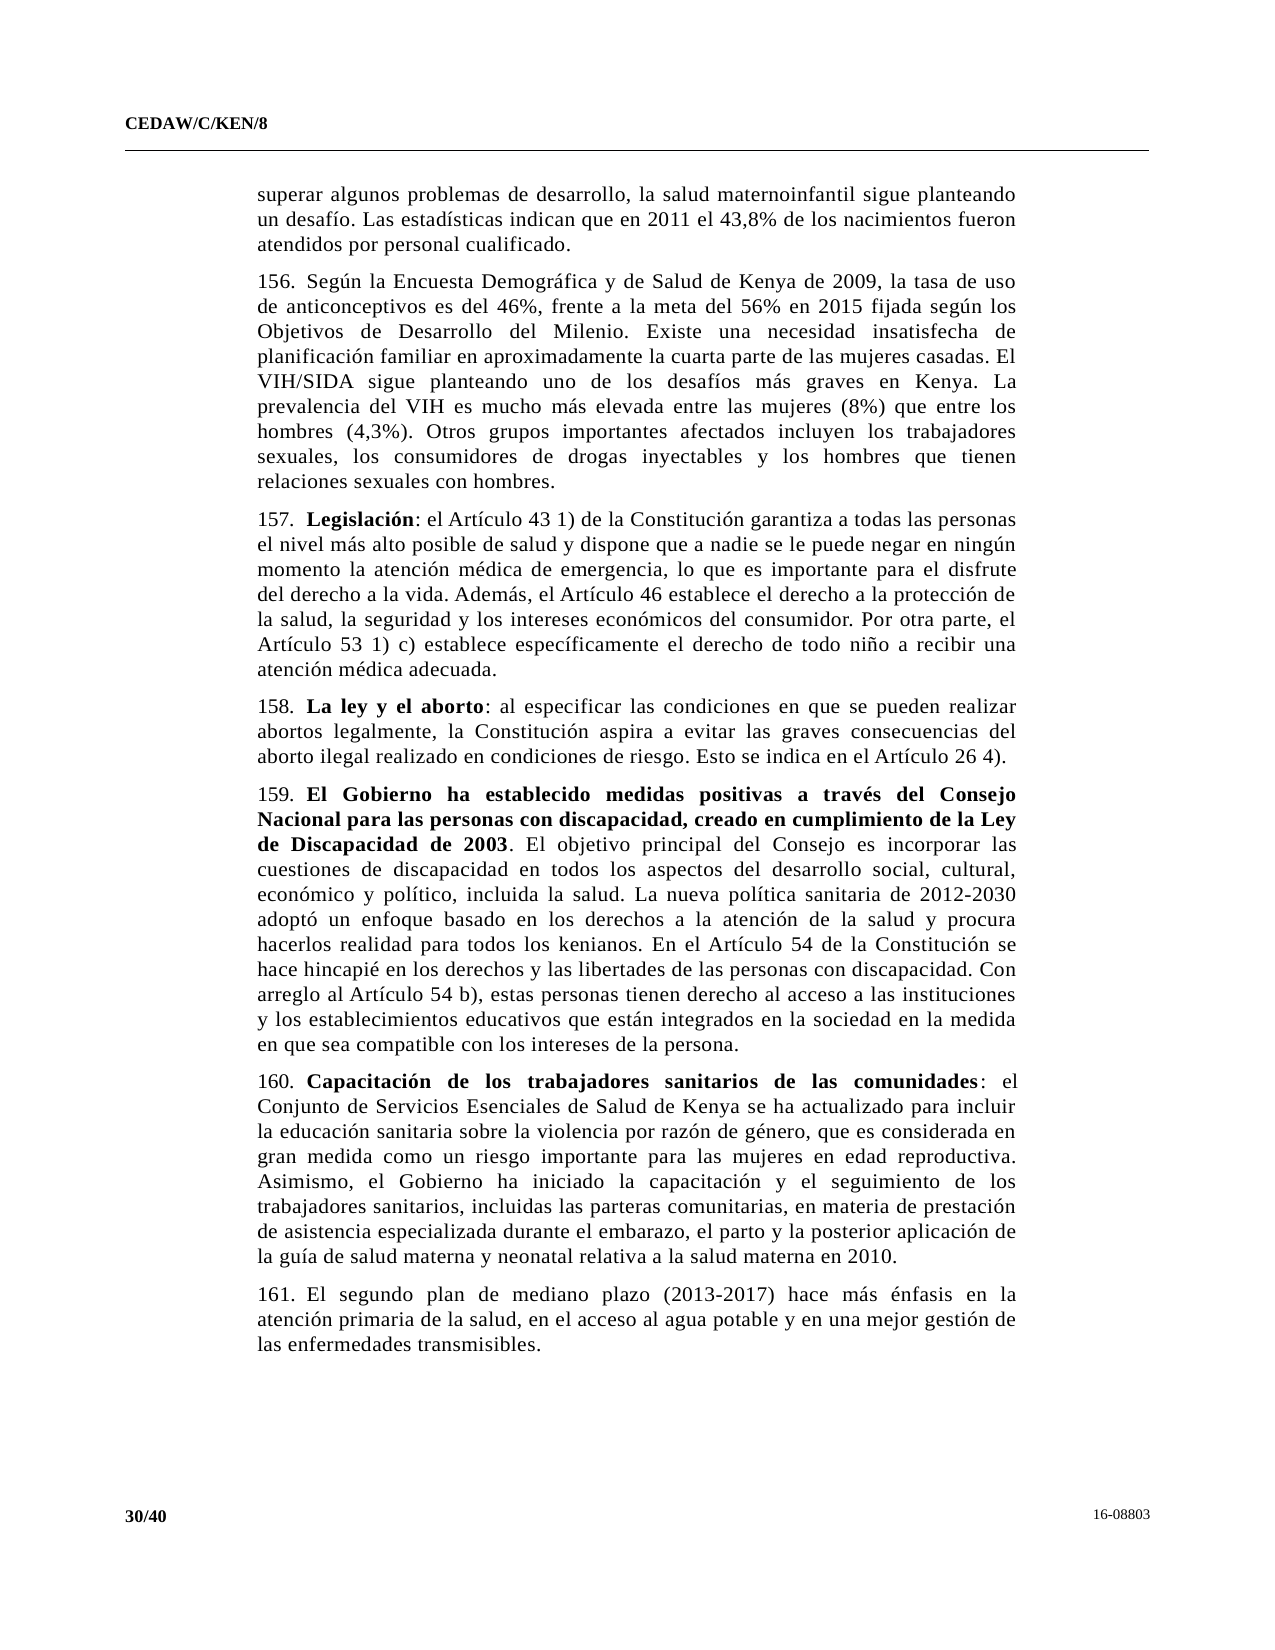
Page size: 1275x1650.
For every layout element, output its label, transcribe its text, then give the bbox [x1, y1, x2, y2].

list Según la Encuesta Demográfica y de Salud de Kenya de 2009, la tasa de uso de anticonceptivos es del 46%, frente a la meta del 56% en 2015 fijada según los Objetivos de Desarrollo del Milenio. Existe una necesidad insatisfecha de planificación familiar en aproximadamente la cuarta parte de las mujeres casadas. El VIH/SIDA sigue planteando uno de los desafíos más graves en Kenya. La prevalencia del VIH es mucho más elevada entre las mujeres (8%) que entre los hombres (4,3%). Otros grupos importantes afectados incluyen los trabajadores sexuales, los consumidores de drogas inyectables y los hombres que tienen relaciones sexuales con hombres. [257, 269, 1018, 494]
list El segundo plan de mediano plazo (2013-2017) hace más énfasis en la atención primaria de la salud, en el acceso al agua potable y en una mejor gestión de las enfermedades transmisibles. [257, 1281, 1018, 1356]
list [257, 181, 1018, 256]
list La ley y el aborto: al especificar las condiciones en que se pueden realizar abortos legalmente, la Constitución aspira a evitar las graves consecuencias del aborto ilegal realizado en condiciones de riesgo. Esto se indica en el Artículo 26 4). [257, 694, 1018, 769]
list Legislación: el Artículo 43 1) de la Constitución garantiza a todas las personas el nivel más alto posible de salud y dispone que a nadie se le puede negar en ningún momento la atención médica de emergencia, lo que es importante para el disfrute del derecho a la vida. Además, el Artículo 46 establece el derecho a la protección de la salud, la seguridad y los intereses económicos del consumidor. Por otra parte, el Artículo 53 1) c) establece específicamente el derecho de todo niño a recibir una atención médica adecuada. [257, 506, 1018, 681]
list Capacitación de los trabajadores sanitarios de las comunidades: el Conjunto de Servicios Esenciales de Salud de Kenya se ha actualizado para incluir la educación sanitaria sobre la violencia por razón de género, que es considerada en gran medida como un riesgo importante para las mujeres en edad reproductiva. Asimismo, el Gobierno ha iniciado la capacitación y el seguimiento de los trabajadores sanitarios, incluidas las parteras comunitarias, en materia de prestación de asistencia especializada durante el embarazo, el parto y la posterior aplicación de la guía de salud materna y neonatal relativa a la salud materna en 2010. [257, 1069, 1018, 1269]
list El Gobierno ha establecido medidas positivas a través del Consejo Nacional para las personas con discapacidad, creado en cumplimiento de la Ley de Discapacidad de 2003. El objetivo principal del Consejo es incorporar las cuestiones de discapacidad en todos los aspectos del desarrollo social, cultural, económico y político, incluida la salud. La nueva política sanitaria de 2012-2030 adoptó un enfoque basado en los derechos a la atención de la salud y procura hacerlos realidad para todos los kenianos. En el Artículo 54 de la Constitución se hace hincapié en los derechos y las libertades de las personas con discapacidad. Con arreglo al Artículo 54 b), estas personas tienen derecho al acceso a las instituciones y los establecimientos educativos que están integrados en la sociedad en la medida en que sea compatible con los intereses de la persona. [257, 781, 1018, 1056]
